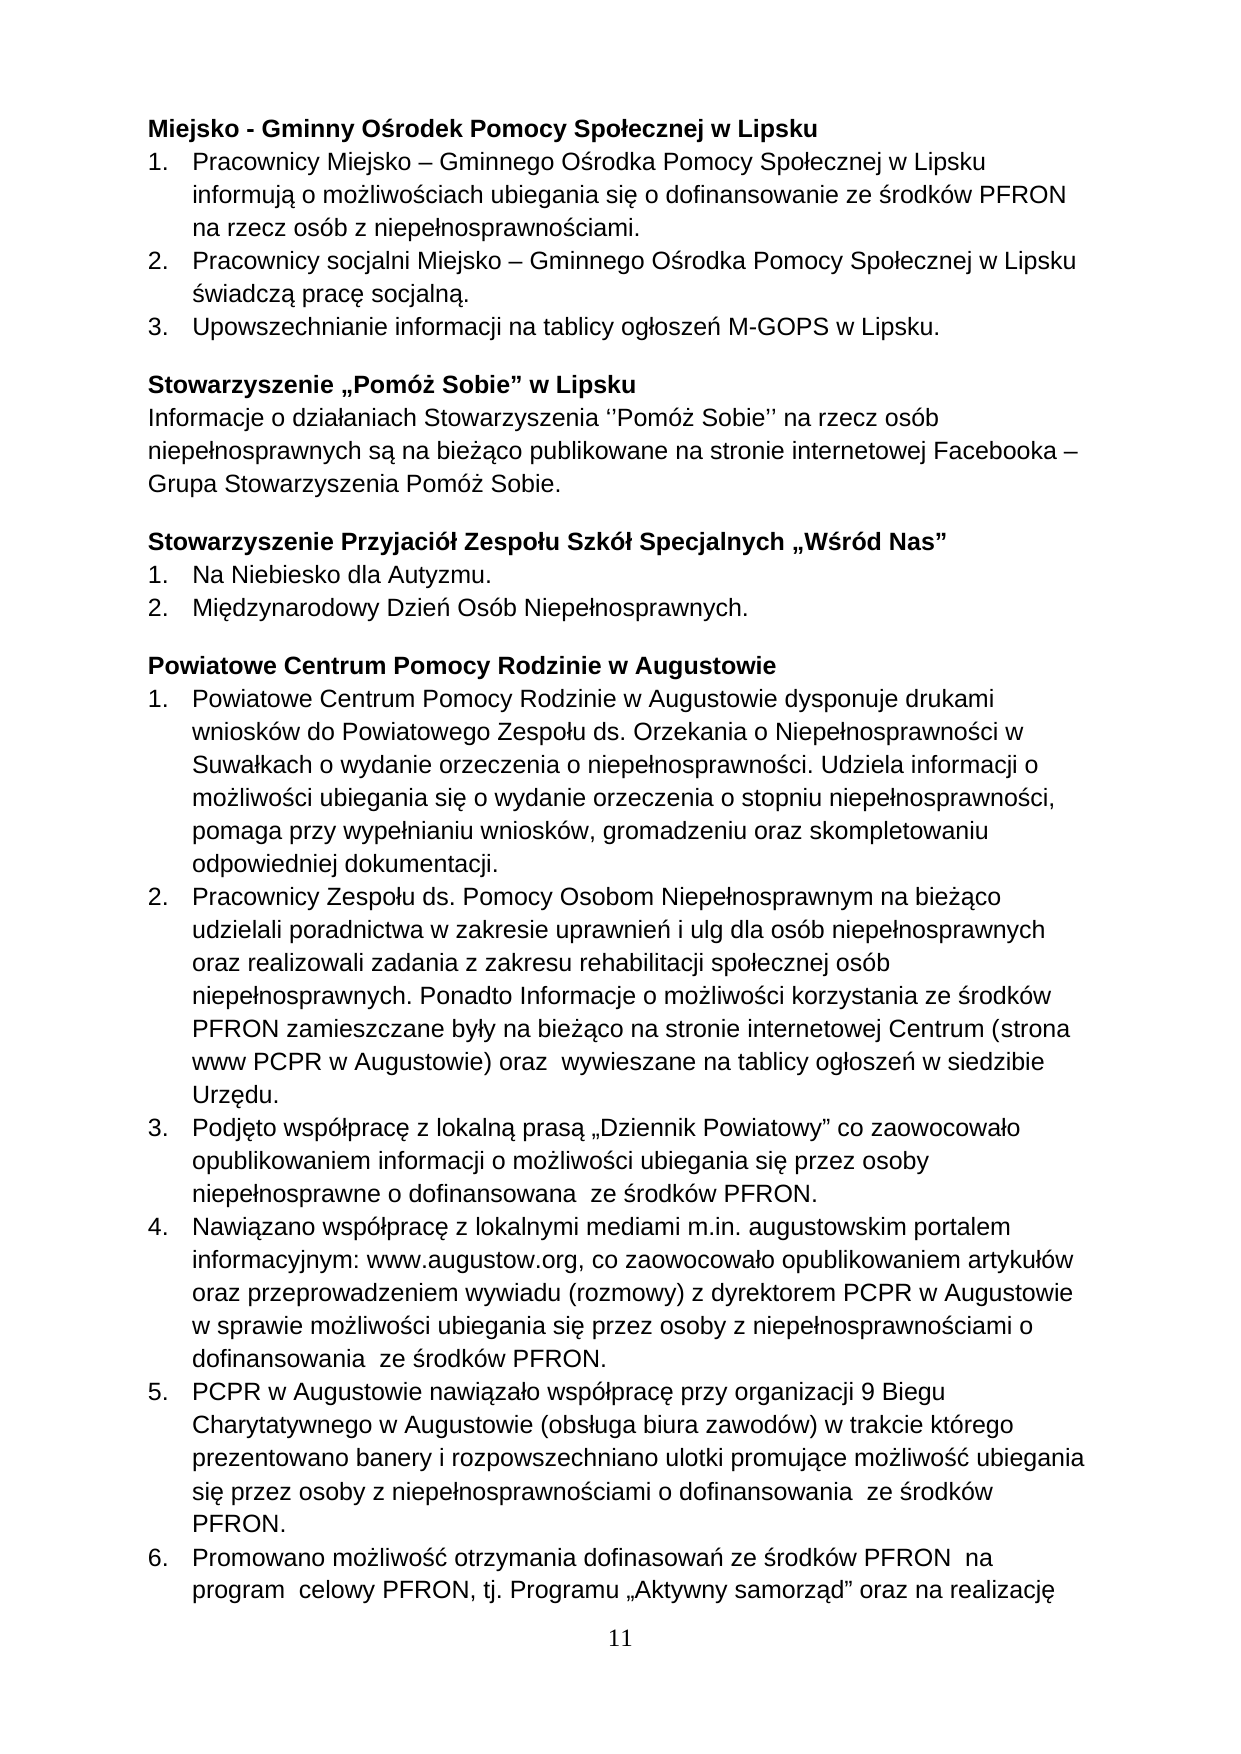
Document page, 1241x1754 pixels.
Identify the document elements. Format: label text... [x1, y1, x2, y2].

text Miejsko - Gminny Ośrodek Pomocy Społecznej w Lipsku [148, 114, 1085, 142]
list Nawiązano współpracę z lokalnymi mediami m.in. augustowskim portalem informacyjnym: www.augustow.org, co zaowocowało opublikowaniem artykułów oraz przeprowadzeniem wywiadu (rozmowy) z dyrektorem PCPR w Augustowie w sprawie możliwości ubiegania się przez osoby z niepełnosprawnościami o dofinansowania ze środków PFRON. [148, 1212, 1093, 1373]
list Podjęto współpracę z lokalną prasą „Dziennik Powiatowy” co zaowocowało opublikowaniem informacji o możliwości ubiegania się przez osoby niepełnosprawne o dofinansowana ze środków PFRON. [148, 1113, 1093, 1208]
text Informacje o działaniach Stowarzyszenia ‘’Pomóż Sobie’’ na rzecz osób niepełnosprawnych są na bieżąco publikowane na stronie internetowej Facebooka – Grupa Stowarzyszenia Pomóż Sobie. [148, 403, 1085, 498]
list Upowszechnianie informacji na tablicy ogłoszeń M-GOPS w Lipsku. [148, 312, 1085, 341]
list Pracownicy Miejsko – Gminnego Ośrodka Pomocy Społecznej w Lipsku informują o możliwościach ubiegania się o dofinansowanie ze środków PFRON na rzecz osób z niepełnosprawnościami. [148, 147, 1085, 241]
text Stowarzyszenie Przyjaciół Zespołu Szkół Specjalnych „Wśród Nas” [148, 527, 1085, 556]
list Pracownicy Zespołu ds. Pomocy Osobom Niepełnosprawnym na bieżąco udzielali poradnictwa w zakresie uprawnień i ulg dla osób niepełnosprawnych oraz realizowali zadania z zakresu rehabilitacji społecznej osób niepełnosprawnych. Ponadto Informacje o możliwości korzystania ze środków PFRON zamieszczane były na bieżąco na stronie internetowej Centrum (strona www PCPR w Augustowie) oraz wywieszane na tablicy ogłoszeń w siedzibie Urzędu. [148, 882, 1085, 1109]
list PCPR w Augustowie nawiązało współpracę przy organizacji 9 Biegu Charytatywnego w Augustowie (obsługa biura zawodów) w trakcie którego prezentowano banery i rozpowszechniano ulotki promujące możliwość ubiegania się przez osoby z niepełnosprawnościami o dofinansowania ze środków PFRON. [148, 1377, 1093, 1538]
text Stowarzyszenie „Pomóż Sobie” w Lipsku [148, 370, 1085, 398]
list Na Niebiesko dla Autyzmu. [148, 560, 1085, 589]
list Pracownicy socjalni Miejsko – Gminnego Ośrodka Pomocy Społecznej w Lipsku świadczą pracę socjalną. [148, 246, 1085, 307]
list Międzynarodowy Dzień Osób Niepełnosprawnych. [148, 593, 1085, 622]
list Powiatowe Centrum Pomocy Rodzinie w Augustowie dysponuje drukami wniosków do Powiatowego Zespołu ds. Orzekania o Niepełnosprawności w Suwałkach o wydanie orzeczenia o niepełnosprawności. Udziela informacji o możliwości ubiegania się o wydanie orzeczenia o stopniu niepełnosprawności, pomaga przy wypełnianiu wniosków, gromadzeniu oraz skompletowaniu odpowiedniej dokumentacji. [148, 684, 1085, 878]
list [148, 1542, 1093, 1604]
text Powiatowe Centrum Pomocy Rodzinie w Augustowie [148, 651, 1085, 680]
